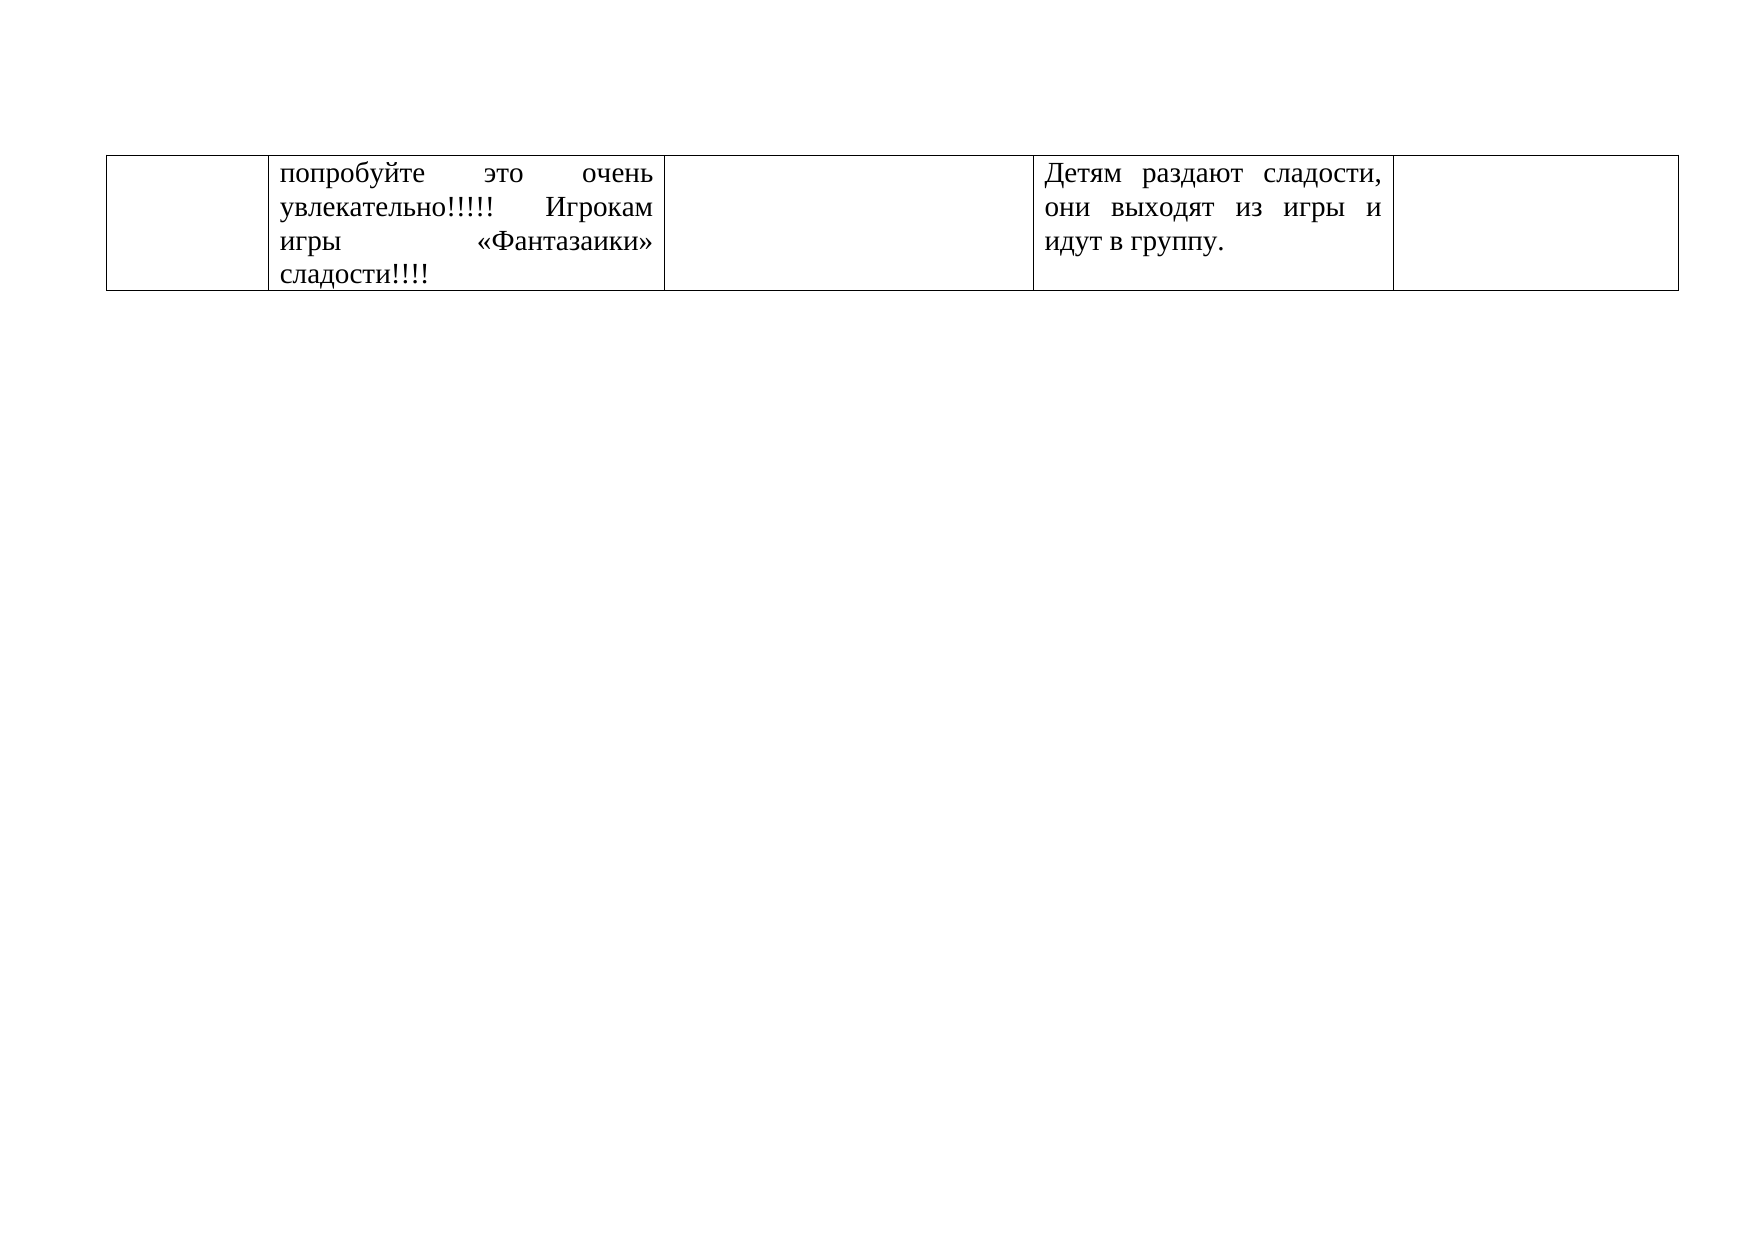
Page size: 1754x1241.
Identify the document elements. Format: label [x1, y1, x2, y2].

table_cell [1034, 156, 1393, 290]
table_cell [107, 156, 268, 290]
table_cell [1394, 156, 1678, 290]
table_cell [269, 156, 664, 290]
table_cell [665, 156, 1033, 290]
